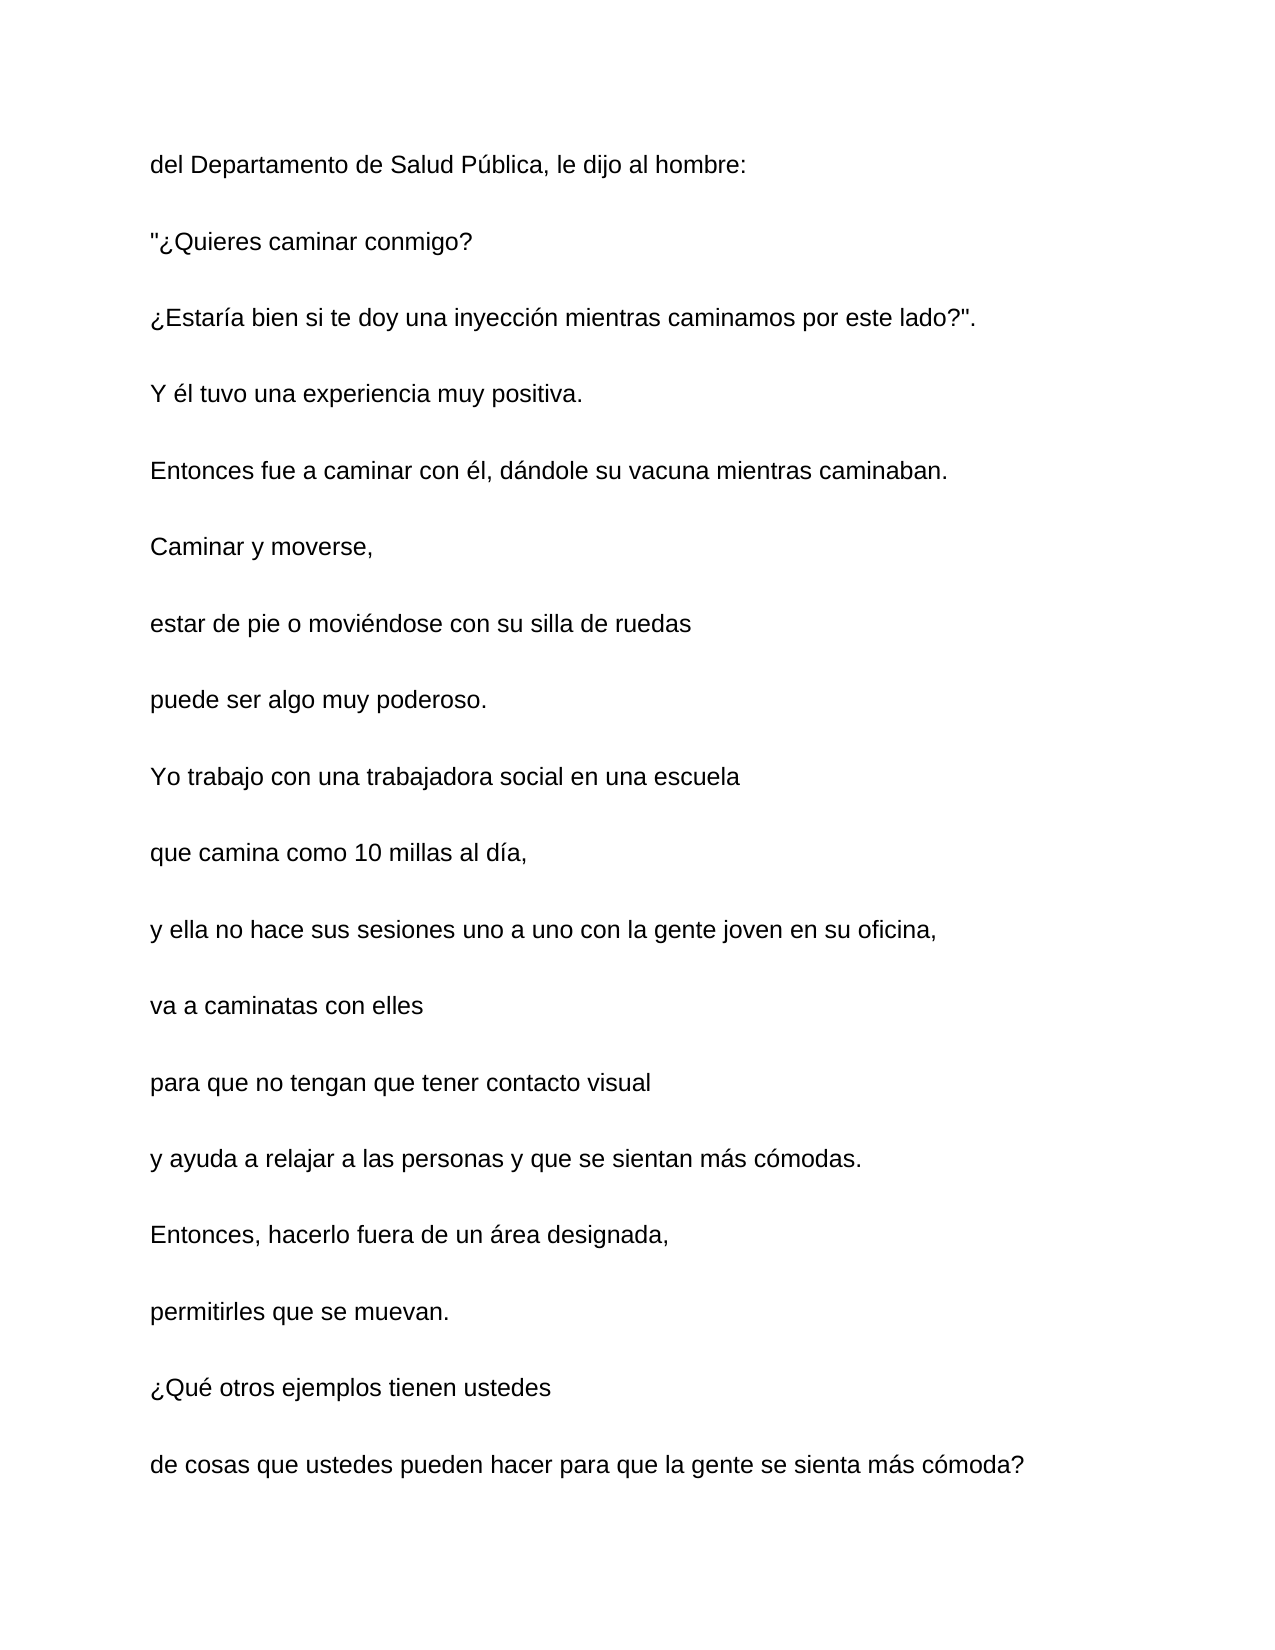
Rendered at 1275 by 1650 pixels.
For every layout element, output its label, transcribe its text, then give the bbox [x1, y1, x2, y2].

text del Departamento de Salud Pública, le dijo al hombre: [150, 150, 1125, 179]
text que camina como 10 millas al día, [150, 838, 1125, 867]
text Caminar y moverse, [150, 532, 1125, 561]
text Entonces fue a caminar con él, dándole su vacuna mientras caminaban. [150, 456, 1125, 484]
text va a caminatas con elles [150, 991, 1125, 1020]
text para que no tengan que tener contacto visual [150, 1067, 1125, 1096]
text "¿Quieres caminar conmigo? [150, 226, 1125, 255]
text ¿Estaría bien si te doy una inyección mientras caminamos por este lado?". [150, 303, 1125, 332]
text Yo trabajo con una trabajadora social en una escuela [150, 762, 1125, 790]
text puede ser algo muy poderoso. [150, 685, 1125, 714]
text de cosas que ustedes pueden hacer para que la gente se sienta más cómoda? [150, 1450, 1125, 1478]
text estar de pie o moviéndose con su silla de ruedas [150, 609, 1125, 637]
text y ayuda a relajar a las personas y que se sientan más cómodas. [150, 1144, 1125, 1173]
text Entonces, hacerlo fuera de un área designada, [150, 1220, 1125, 1249]
text y ella no hace sus sesiones uno a uno con la gente joven en su oficina, [150, 914, 1125, 943]
text permitirles que se muevan. [150, 1297, 1125, 1326]
text Y él tuvo una experiencia muy positiva. [150, 379, 1125, 408]
text ¿Qué otros ejemplos tienen ustedes [150, 1373, 1125, 1402]
